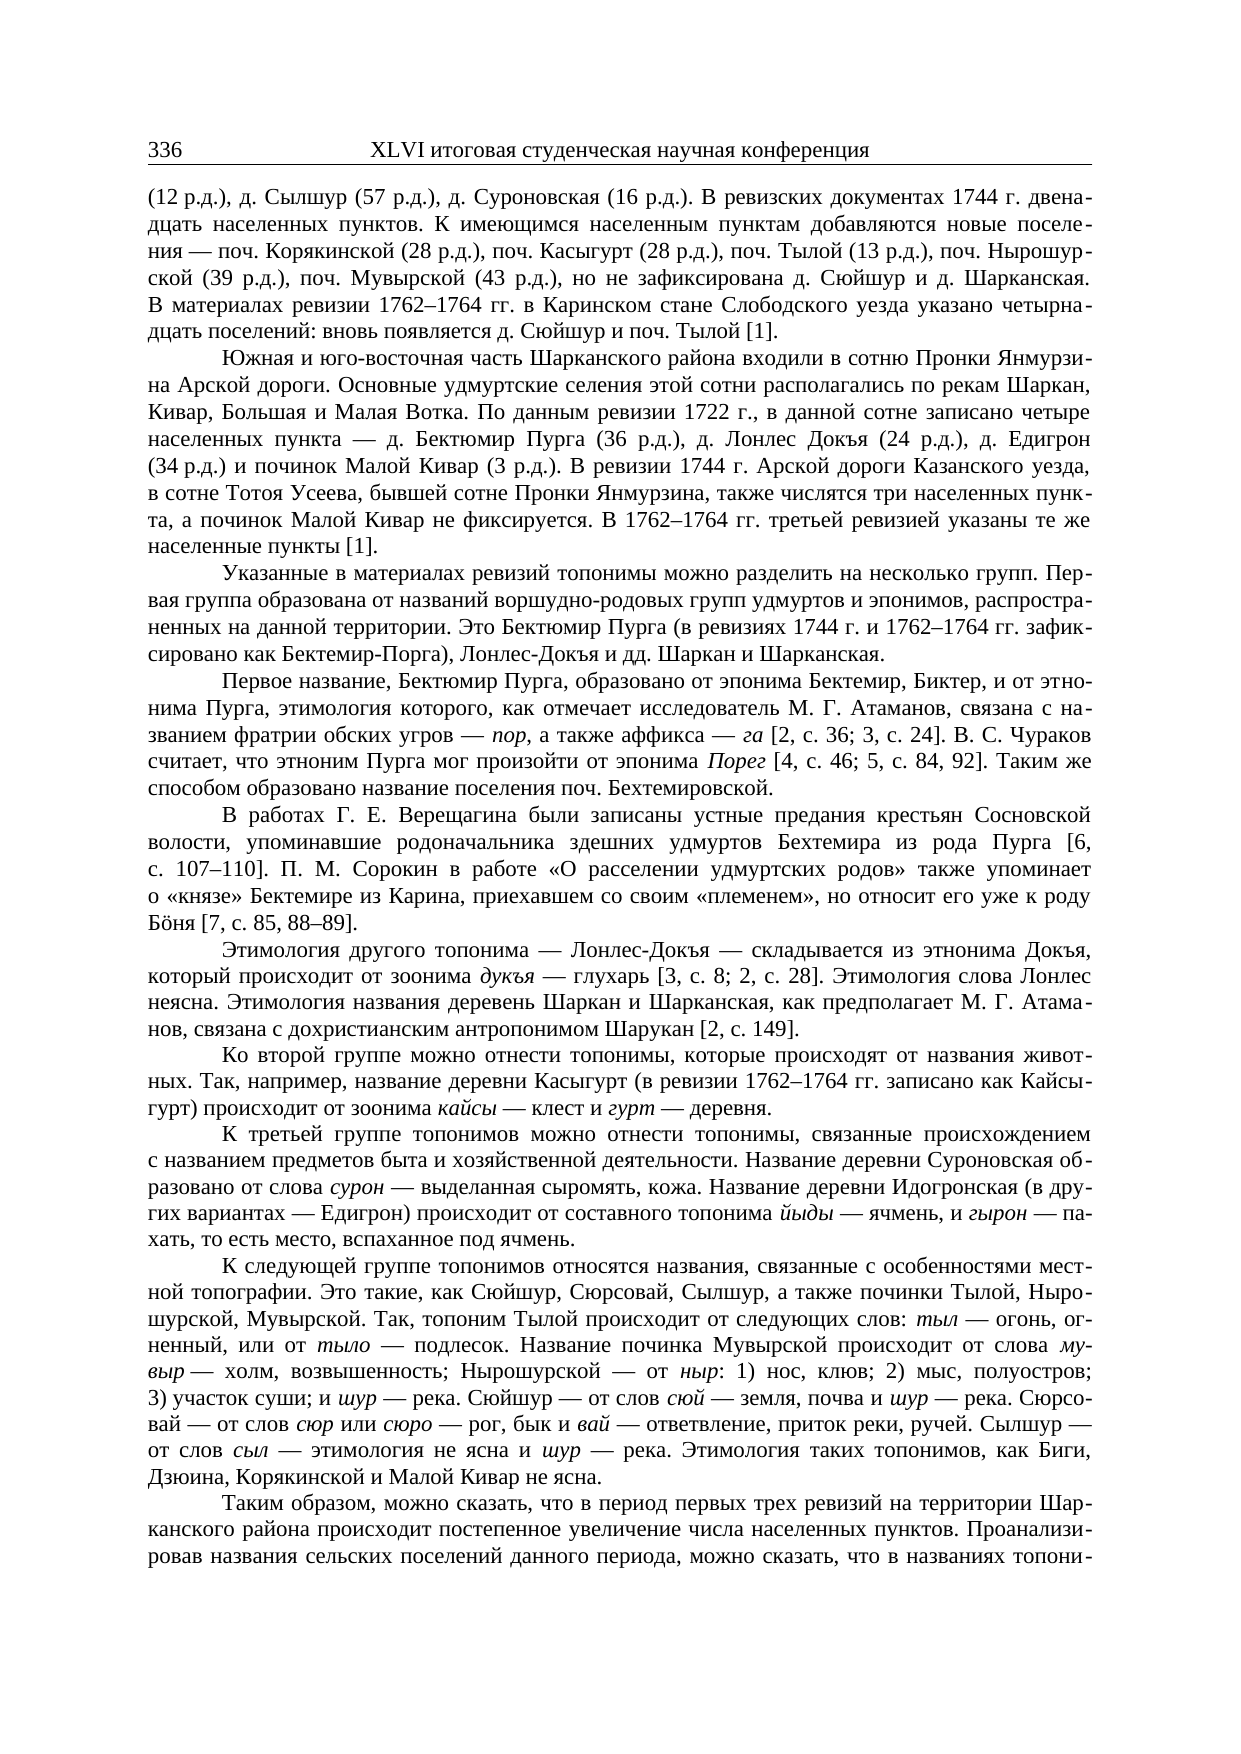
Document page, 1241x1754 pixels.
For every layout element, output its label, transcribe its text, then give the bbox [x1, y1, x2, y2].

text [148, 183, 1092, 344]
text Этимология другого топонима — Лонлес-Докъя — складывается из этнонима Докъя, который происходит от зоонима дукъя — глухарь [3, с. 8; 2, с. 28]. Этимология слова Лонлес неясна. Этимология названия деревень Шаркан и Шарканская, как предполагает М. Г. Атаманов, связана с дохристианским антропонимом Шарукан [2, с. 149]. [148, 936, 1092, 1041]
text К следующей группе топонимов относятся названия, связанные c особенностями местной топографии. Это такие, как Сюйшур, Сюрсовай, Сылшур, a также починки Тылой, Нырошурской, Мувырской. Так, топоним Тылой происходит от следующих слов: тыл — огонь, огненный, или от тыло — подлесок. Название починка Мувырской происходит от слова мувыр — холм, возвышенность; Нырошурской — от ныр: 1) нос, клюв; 2) мыс, полуостров; 3) участок суши; и шур — река. Сюйшур — от слов сюй — земля, почва и шур — река. Сюрсовай — от слов сюр или сюро — рог, бык и вай — ответвление, приток реки, ручей. Сылшур — от слов сыл — этимология не ясна и шур — река. Этимология таких топонимов, как Биги, Дзюина, Корякинской и Малой Кивар не ясна. [148, 1252, 1092, 1489]
text В работах Г. Е. Верещагина были записаны устные предания крестьян Сосновской волости, упоминавшие родоначальника здешних удмуртов Бехтемира из рода Пурга [6, с. 107–110]. П. М. Сорокин в работе «О расселении удмуртских родов» также упоминает о «князе» Бектемире из Карина, приехавшем со своим «племенем», но относит его уже к роду Бöня [7, с. 85, 88–89]. [148, 801, 1092, 935]
text Южная и юго-восточная часть Шарканского района входили в сотню Пронки Янмурзина Арской дороги. Основные удмуртские селения этой сотни располагались по рекам Шаркан, Кивар, Большая и Малая Вотка. По данным ревизии ., в данной сотне записано четыре населенных пункта — д. Бектюмир Пурга (36 р.д.), д. Лонлес Докъя (24 р.д.), д. Едигрон (34 р.д.) и починок Малой Кивар (3 р.д.). В ревизии . Арской дороги Казанского уезда, в сотне Тотоя Усеева, бывшей сотне Пронки Янмурзина, также числятся три населенных пункта, а починок Малой Кивар не фиксируется. В 1762–1764 гг. третьей ревизией указаны те же населенные пункты [1]. [148, 344, 1092, 559]
text К третьей группе топонимов можно отнести топонимы, связанные происхождением с названием предметов быта и хозяйственной деятельности. Название деревни Суроновская образовано от слова сурон — выделанная сыромять, кожа. Название деревни Идогронская (в других вариантах — Едигрон) происходит от составного топонима йыды — ячмень, и гырон — пахать, то есть место, вспаханное под ячмень. [148, 1120, 1092, 1252]
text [148, 1489, 1092, 1568]
text Указанные в материалах ревизий топонимы можно разделить на несколько групп. Первая группа образована от названий воршудно-родовых групп удмуртов и эпонимов, распространенных на данной территории. Это Бектюмир Пурга (в ревизиях . и 1762–1764 гг. зафиксировано как Бектемир-Порга), Лонлес-Докъя и дд. Шаркан и Шарканская. [148, 559, 1092, 666]
text Ко второй группе можно отнести топонимы, которые происходят от названия животных. Так, например, название деревни Касыгурт (в ревизии 1762–1764 гг. записано как Кайсыгурт) происходит от зоонима кайсы — клест и гурт — деревня. [148, 1041, 1092, 1120]
text Первое название, Бектюмир Пурга, образовано от эпонима Бектемир, Биктер, и от этнонима Пурга, этимология которого, как отмечает исследователь М. Г. Атаманов, связана с названием фратрии обских угров — пор, а также аффикса — га [2, с. 36; 3, c. 24]. В. С. Чураков считает, что этноним Пурга мог произойти от эпонима Порег [4, с. 46; 5, с. 84, 92]. Таким же способом образовано название поселения поч. Бехтемировской. [148, 667, 1092, 801]
